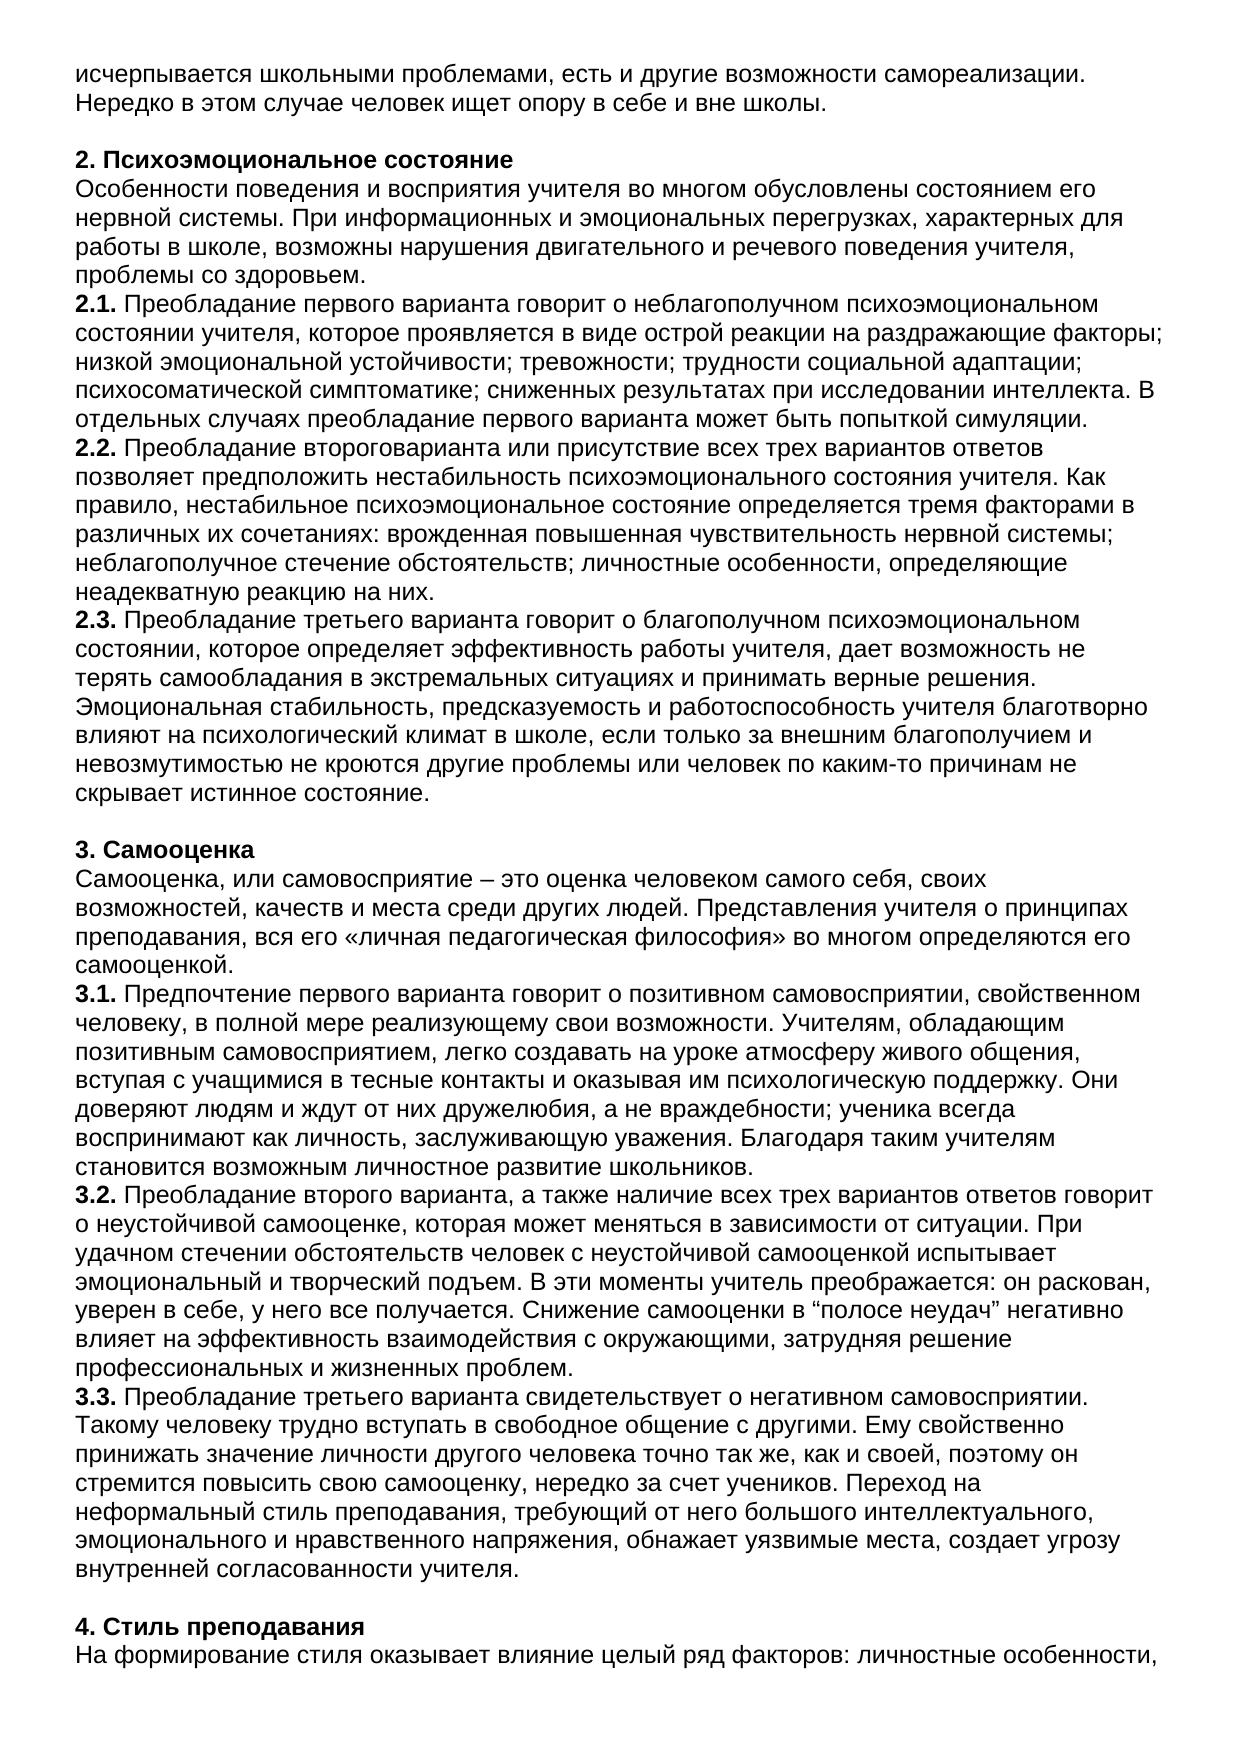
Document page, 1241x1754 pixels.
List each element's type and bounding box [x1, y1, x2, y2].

text [75, 59, 1165, 1669]
